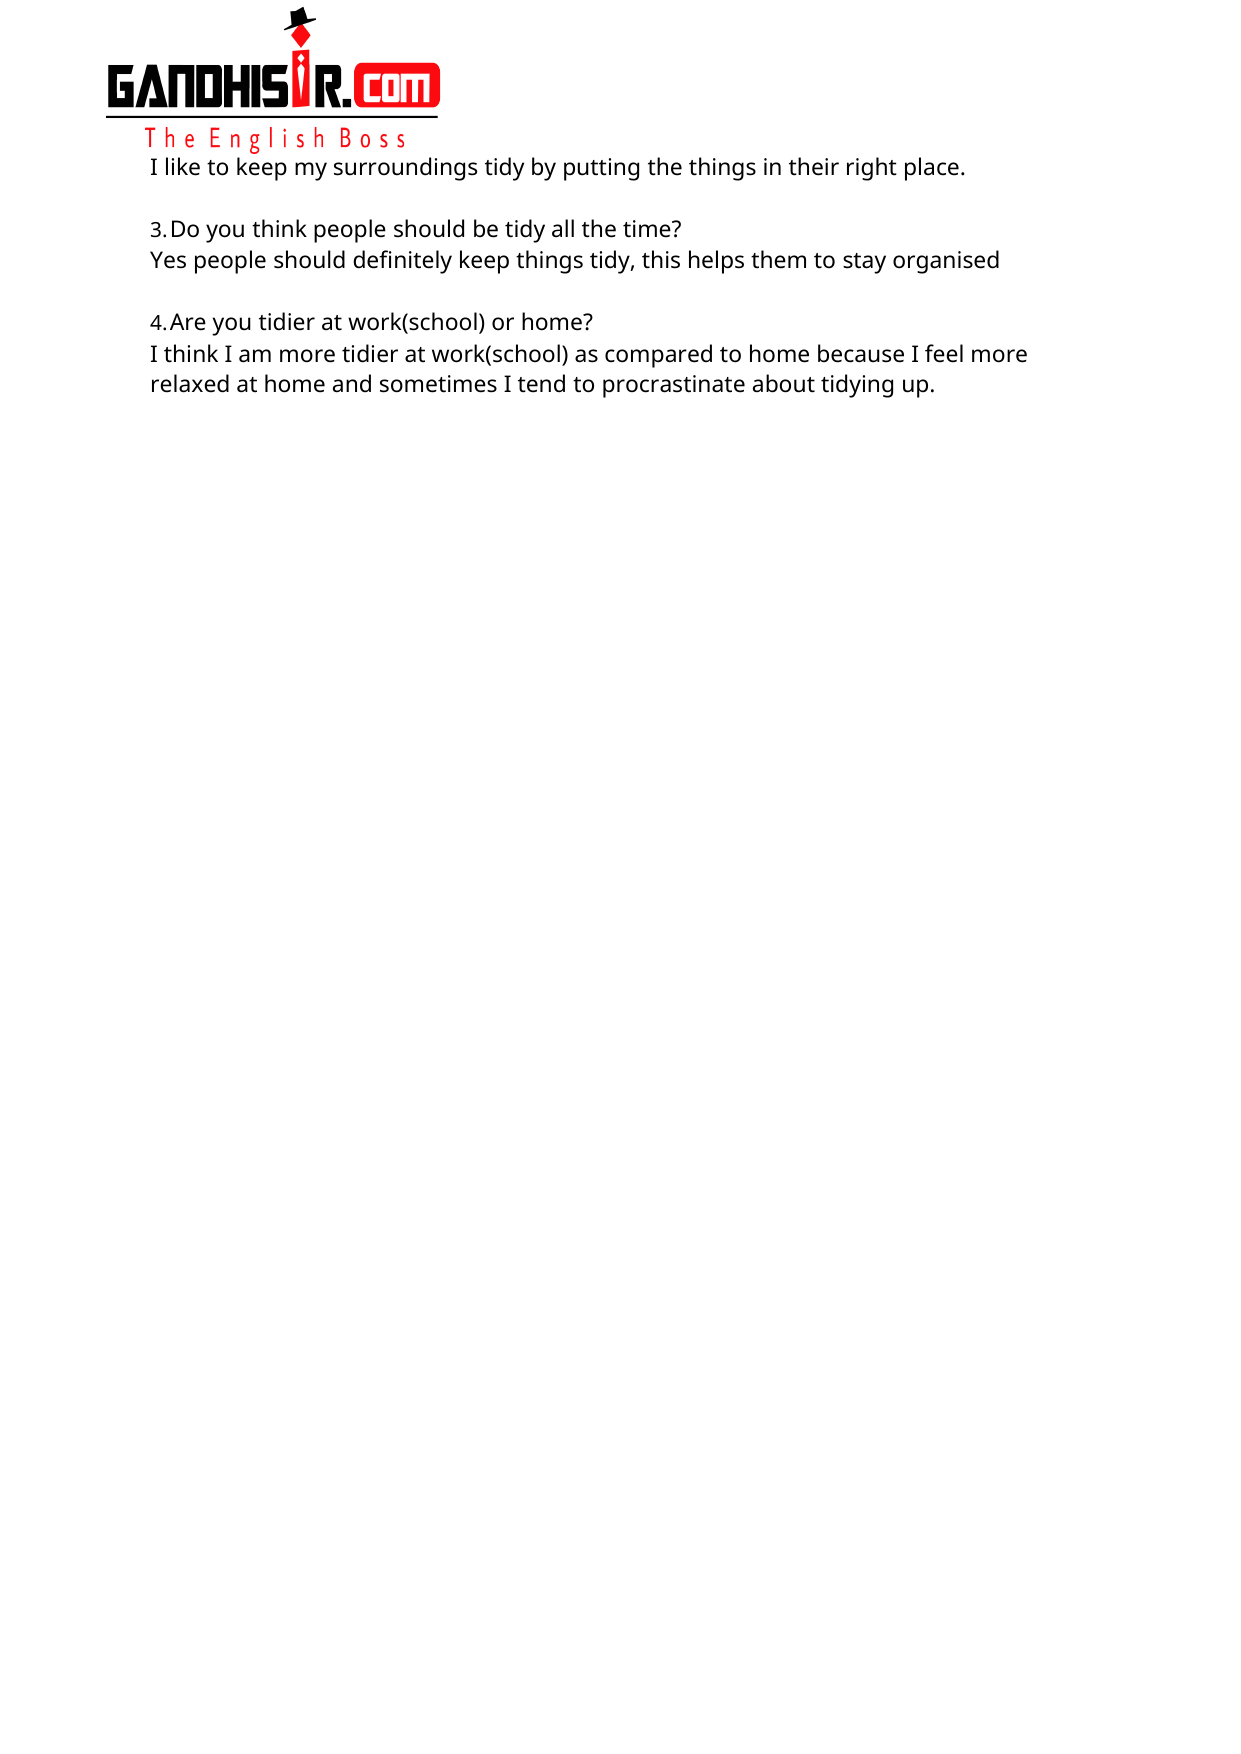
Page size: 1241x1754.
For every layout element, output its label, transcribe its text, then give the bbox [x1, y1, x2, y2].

list Are you tidier at work(school) or home? [150, 306, 1161, 337]
text I like to keep my surroundings tidy by putting the things in their right place. [150, 155, 1161, 181]
text I think I am more tidier at work(school) as compared to home because I feel more relaxed at home and sometimes I tend to procrastinate about tidying up. [150, 338, 1083, 399]
picture [102, 1, 443, 155]
list Do you think people should be tidy all the time? [150, 213, 1161, 244]
text Yes people should definitely keep things tidy, this helps them to stay organised [150, 244, 1161, 275]
